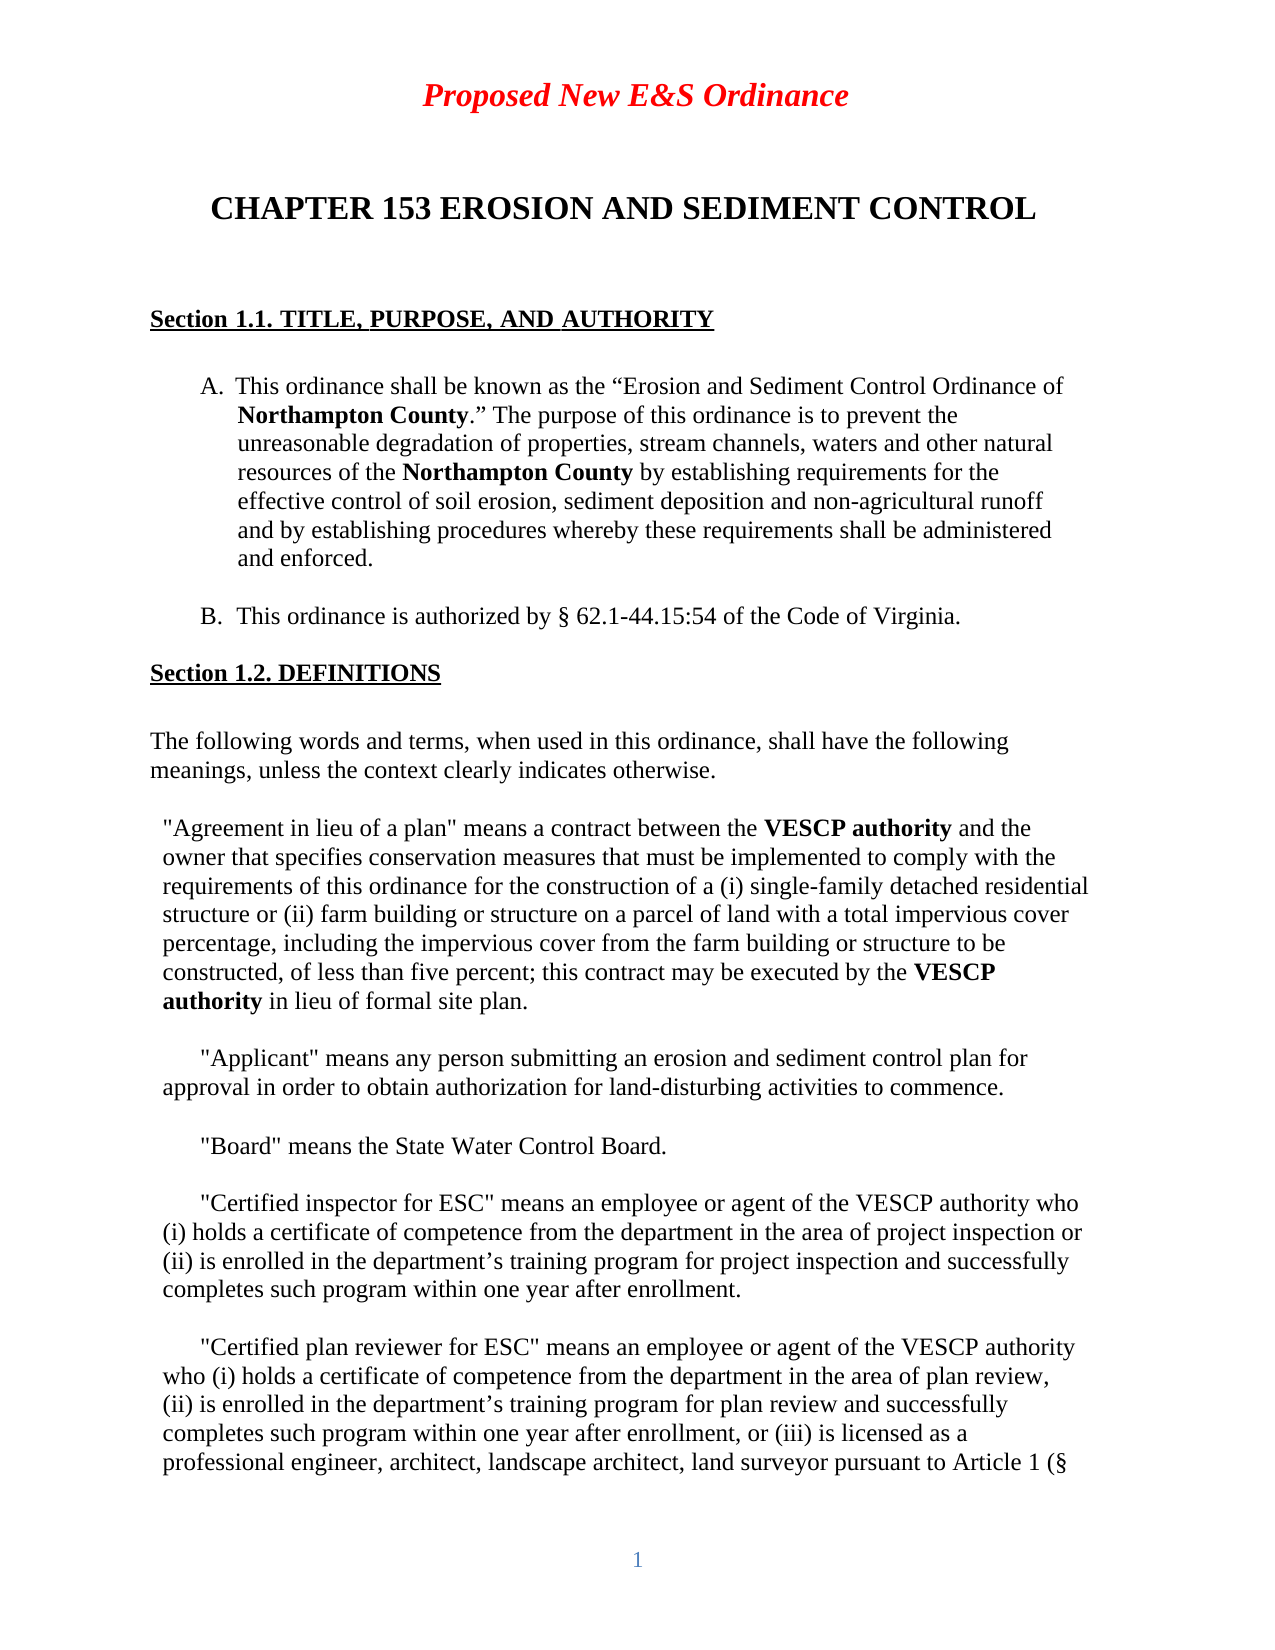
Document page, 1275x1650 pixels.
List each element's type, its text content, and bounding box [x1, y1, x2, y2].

text CHAPTER 153 EROSION AND SEDIMENT CONTROL [162, 188, 1085, 227]
text "Applicant" means any person submitting an erosion and sediment control plan for approval in order to obtain authorization for land-disturbing activities to commence. [162, 1043, 1080, 1101]
subtitle Section 1.1. TITLE, PURPOSE, AND AUTHORITY [150, 304, 1125, 333]
text The following words and terms, when used in this ordinance, shall have the following meanings, unless the context clearly indicates otherwise. [150, 726, 1080, 783]
text B. This ordinance is authorized by § 62.1-44.15:54 of the Code of Virginia. [200, 601, 1125, 630]
text "Certified inspector for ESC" means an employee or agent of the VESCP authority who (i) holds a certificate of competence from the department in the area of project inspection or (ii) is enrolled in the department’s training program for project inspection and successfully completes such program within one year after enrollment. [162, 1188, 1084, 1303]
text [162, 1332, 1080, 1476]
subtitle Section 1.2. DEFINITIONS [150, 658, 1125, 687]
text A. This ordinance shall be known as the “Erosion and Sediment Control Ordinance of Northampton County.” The purpose of this ordinance is to prevent the unreasonable degradation of properties, stream channels, waters and other natural resources of the Northampton County by establishing requirements for the effective control of soil erosion, sediment deposition and non-agricultural runoff and by establishing procedures whereby these requirements shall be administered and enforced. [200, 371, 1080, 572]
text "Agreement in lieu of a plan" means a contract between the VESCP authority and the owner that specifies conservation measures that must be implemented to comply with the requirements of this ordinance for the construction of a (i) single-family detached residential structure or (ii) farm building or structure on a parcel of land with a total impervious cover percentage, including the impervious cover from the farm building or structure to be constructed, of less than five percent; this contract may be executed by the VESCP authority in lieu of formal site plan. [162, 813, 1090, 1014]
text "Board" means the State Water Control Board. [200, 1131, 1125, 1159]
